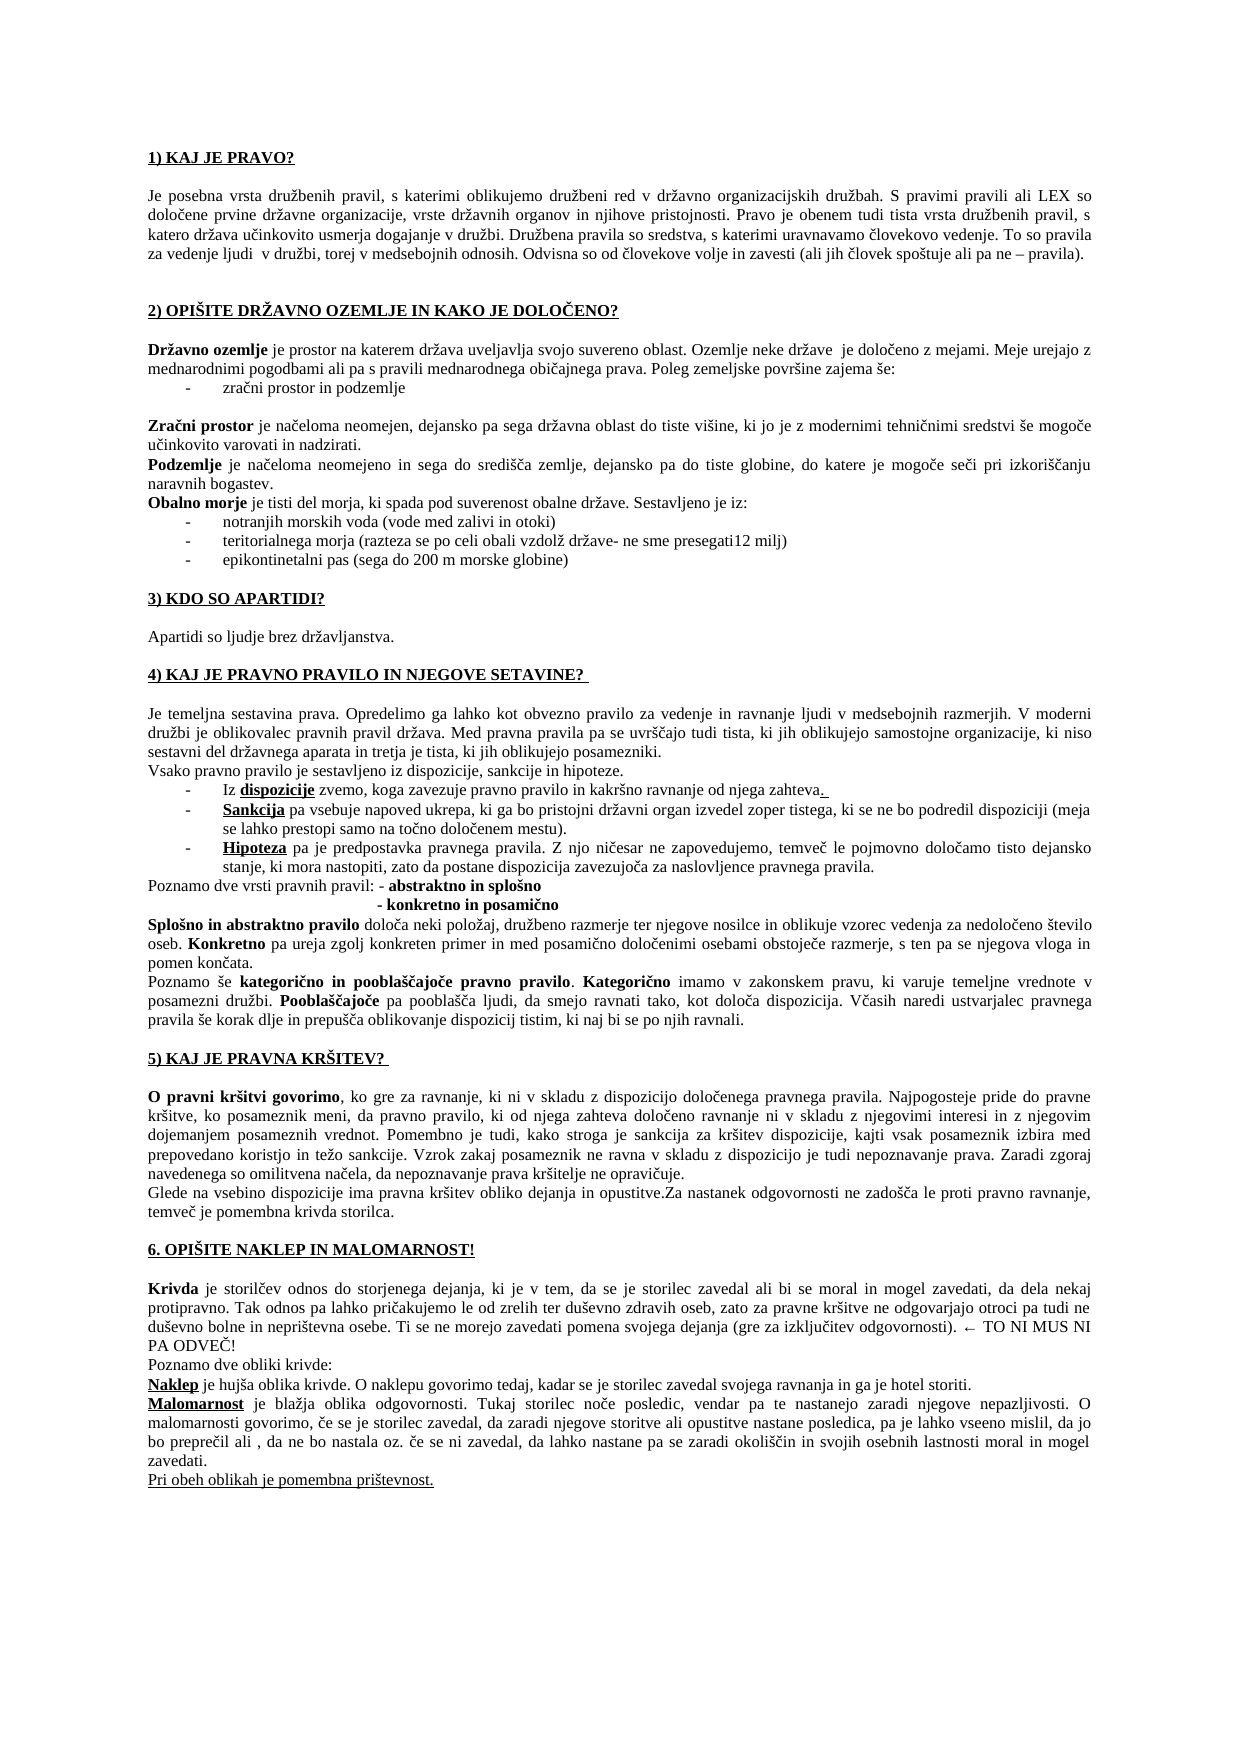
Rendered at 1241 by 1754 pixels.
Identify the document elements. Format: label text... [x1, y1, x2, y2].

text 2) OPIŠITE DRŽAVNO OZEMLJE IN KAKO JE DOLOČENO? [148, 301, 1093, 320]
text 5) KAJ JE PRAVNA KRŠITEV? [148, 1048, 1093, 1068]
text Državno ozemlje je prostor na katerem država uveljavlja svojo suvereno oblast. Ozemlje neke države je določeno z mejami. Meje urejajo z mednarodnimi pogodbami ali pa s pravili mednarodnega običajnega prava. Poleg zemeljske površine zajema še: [148, 339, 1093, 378]
text Obalno morje je tisti del morja, ki spada pod suverenost obalne države. Sestavljeno je iz: [148, 493, 1093, 512]
list notranjih morskih voda (vode med zalivi in otoki) [185, 512, 1093, 531]
text Je temeljna sestavina prava. Opredelimo ga lahko kot obvezno pravilo za vedenje in ravnanje ljudi v medsebojnih razmerjih. V moderni družbi je oblikovalec pravnih pravil država. Med pravna pravila pa se uvrščajo tudi tista, ki jih oblikujejo samostojne organizacije, ki niso sestavni del državnega aparata in tretja je tista, ki jih oblikujejo posamezniki. [148, 703, 1093, 761]
list Sankcija pa vsebuje napoved ukrepa, ki ga bo pristojni državni organ izvedel zoper tistega, ki se ne bo podredil dispoziciji (meja se lahko prestopi samo na točno določenem mestu). [185, 799, 1093, 838]
text Splošno in abstraktno pravilo določa neki položaj, družbeno razmerje ter njegove nosilce in oblikuje vzorec vedenja za nedoločeno število oseb. Konkretno pa ureja zgolj konkreten primer in med posamično določenimi osebami obstoječe razmerje, s ten pa se njegova vloga in pomen končata. [148, 914, 1093, 972]
text Apartidi so ljudje brez državljanstva. [148, 627, 1093, 646]
text Poznamo še kategorično in pooblaščajoče pravno pravilo. Kategorično imamo v zakonskem pravu, ki varuje temeljne vrednote v posamezni družbi. Pooblaščajoče pa pooblašča ljudi, da smejo ravnati tako, kot določa dispozicija. Včasih naredi ustvarjalec pravnega pravila še korak dlje in prepušča oblikovanje dispozicij tistim, ki naj bi se po njih ravnali. [148, 972, 1093, 1029]
list epikontinetalni pas (sega do 200 m morske globine) [185, 550, 1093, 569]
text Malomarnost je blažja oblika odgovornosti. Tukaj storilec noče posledic, vendar pa te nastanejo zaradi njegove nepazljivosti. O malomarnosti govorimo, če se je storilec zavedal, da zaradi njegove storitve ali opustitve nastane posledica, pa je lahko vseeno mislil, da jo bo preprečil ali , da ne bo nastala oz. če se ni zavedal, da lahko nastane pa se zaradi okoliščin in svojih osebnih lastnosti moral in mogel zavedati. [148, 1393, 1093, 1470]
text 1) KAJ JE PRAVO? [148, 148, 1093, 167]
text Pri obeh oblikah je pomembna prištevnost. [148, 1470, 1093, 1489]
text Podzemlje je načeloma neomejeno in sega do središča zemlje, dejansko pa do tiste globine, do katere je mogoče seči pri izkoriščanju naravnih bogastev. [148, 454, 1093, 493]
text Zračni prostor je načeloma neomejen, dejansko pa sega državna oblast do tiste višine, ki jo je z modernimi tehničnimi sredstvi še mogoče učinkovito varovati in nadzirati. [148, 416, 1093, 454]
text Je posebna vrsta družbenih pravil, s katerimi oblikujemo družbeni red v državno organizacijskih družbah. S pravimi pravili ali LEX so določene prvine državne organizacije, vrste državnih organov in njihove pristojnosti. Pravo je obenem tudi tista vrsta družbenih pravil, s katero država učinkovito usmerja dogajanje v družbi. Družbena pravila so sredstva, s katerimi uravnavamo človekovo vedenje. To so pravila za vedenje ljudi v družbi, torej v medsebojnih odnosih. Odvisna so od človekove volje in zavesti (ali jih človek spoštuje ali pa ne – pravila). [148, 186, 1093, 263]
text O pravni kršitvi govorimo, ko gre za ravnanje, ki ni v skladu z dispozicijo določenega pravnega pravila. Najpogosteje pride do pravne kršitve, ko posameznik meni, da pravno pravilo, ki od njega zahteva določeno ravnanje ni v skladu z njegovimi interesi in z njegovim dojemanjem posameznih vrednot. Pomembno je tudi, kako stroga je sankcija za kršitev dispozicije, kajti vsak posameznik izbira med prepovedano koristjo in težo sankcije. Vzrok zakaj posameznik ne ravna v skladu z dispozicijo je tudi nepoznavanje prava. Zaradi zgoraj navedenega so omilitvena načela, da nepoznavanje prava kršitelje ne opravičuje. [148, 1087, 1093, 1183]
list Iz dispozicije zvemo, koga zavezuje pravno pravilo in kakršno ravnanje od njega zahteva. [185, 780, 1093, 799]
text Poznamo dve vrsti pravnih pravil: - abstraktno in splošno [148, 876, 1093, 895]
text 4) KAJ JE PRAVNO PRAVILO IN NJEGOVE SETAVINE? [148, 665, 1093, 684]
text 3) KDO SO APARTIDI? [148, 588, 1093, 608]
text - konkretno in posamično [148, 895, 1093, 914]
text Glede na vsebino dispozicije ima pravna kršitev obliko dejanja in opustitve.Za nastanek odgovornosti ne zadošča le proti pravno ravnanje, temveč je pomembna krivda storilca. [148, 1183, 1093, 1221]
text Vsako pravno pravilo je sestavljeno iz dispozicije, sankcije in hipoteze. [148, 761, 1093, 780]
text Naklep je hujša oblika krivde. O naklepu govorimo tedaj, kadar se je storilec zavedal svojega ravnanja in ga je hotel storiti. [148, 1374, 1093, 1393]
list Hipoteza pa je predpostavka pravnega pravila. Z njo ničesar ne zapovedujemo, temveč le pojmovno določamo tisto dejansko stanje, ki mora nastopiti, zato da postane dispozicija zavezujoča za naslovljence pravnega pravila. [185, 838, 1093, 876]
list zračni prostor in podzemlje [185, 378, 1093, 397]
text Krivda je storilčev odnos do storjenega dejanja, ki je v tem, da se je storilec zavedal ali bi se moral in mogel zavedati, da dela nekaj protipravno. Tak odnos pa lahko pričakujemo le od zrelih ter duševno zdravih oseb, zato za pravne kršitve ne odgovarjajo otroci pa tudi ne duševno bolne in neprištevna osebe. Ti se ne morejo zavedati pomena svojega dejanja (gre za izključitev odgovornosti). ← TO NI MUS NI PA ODVEČ! [148, 1278, 1093, 1355]
list teritorialnega morja (razteza se po celi obali vzdolž države- ne sme presegati12 milj) [185, 531, 1093, 550]
text Poznamo dve obliki krivde: [148, 1355, 1093, 1374]
text 6. OPIŠITE NAKLEP IN MALOMARNOST! [148, 1240, 1093, 1259]
